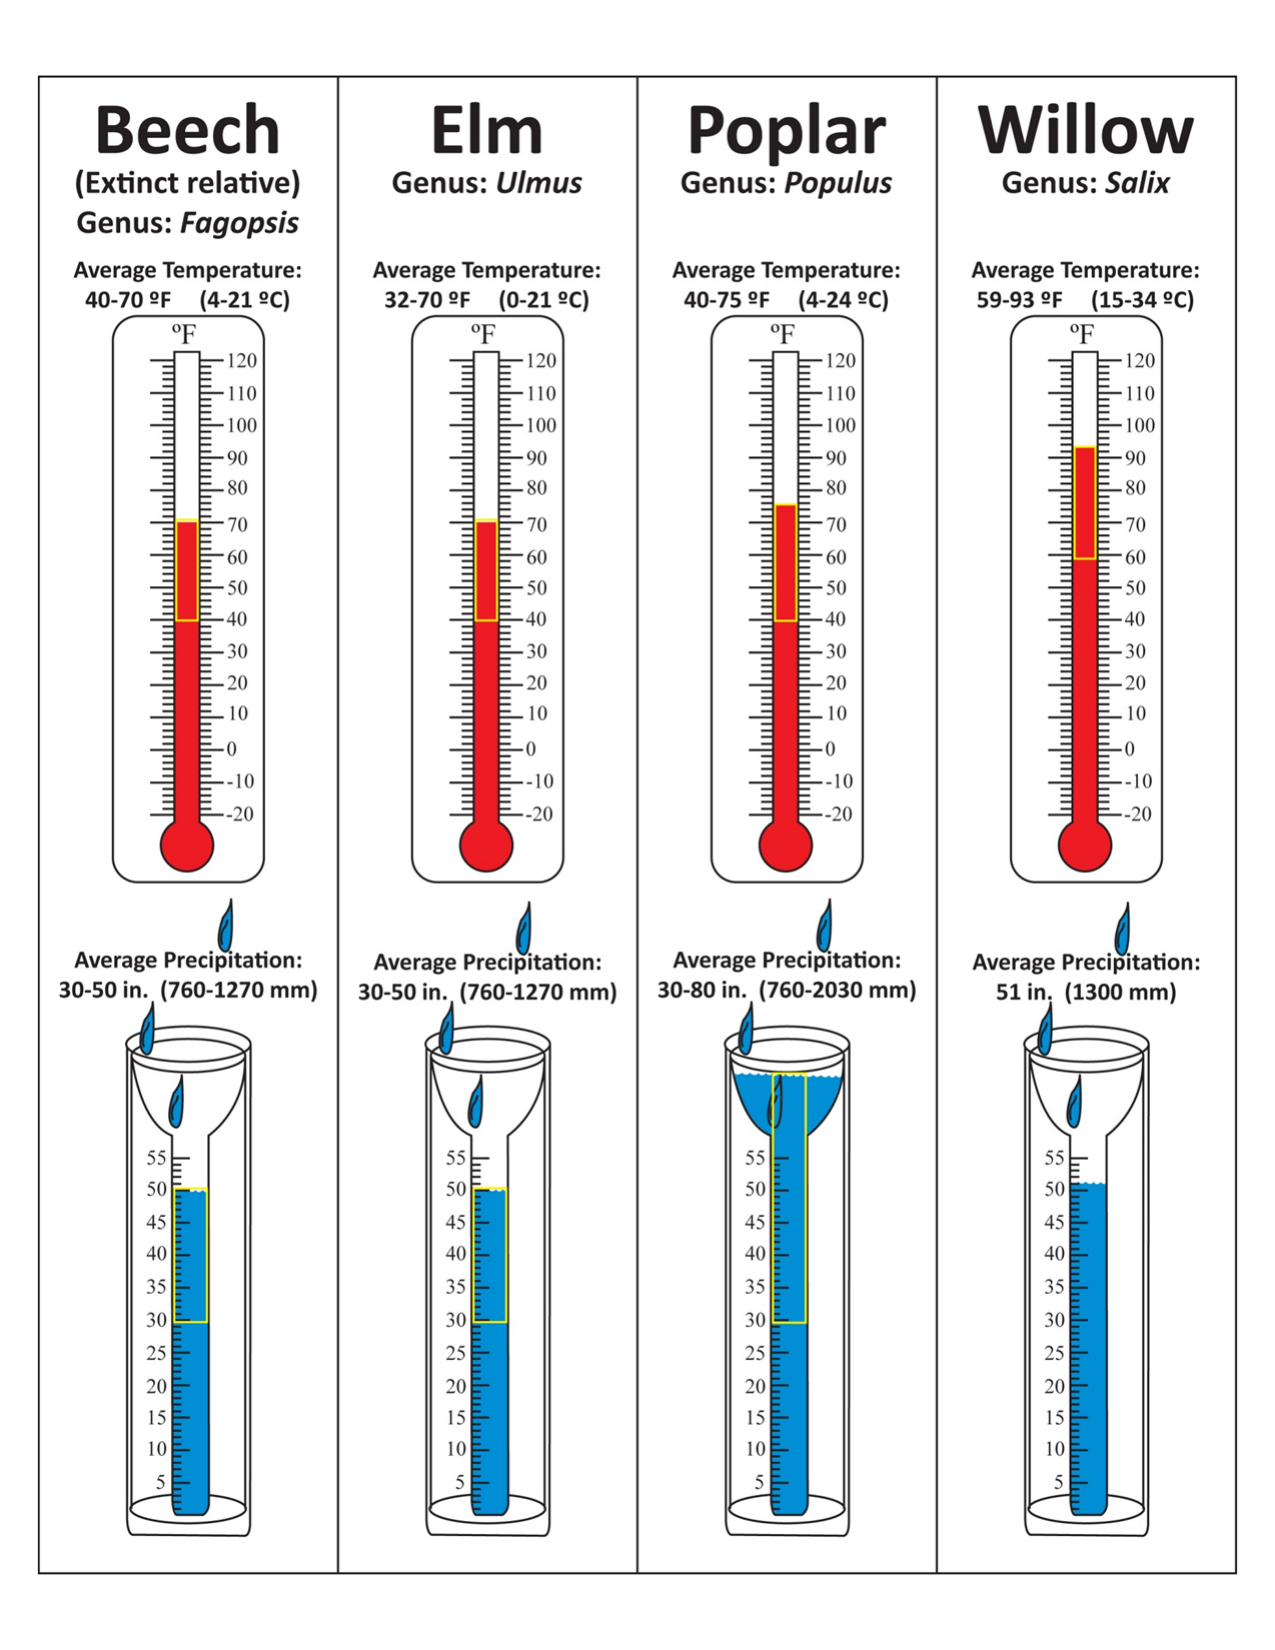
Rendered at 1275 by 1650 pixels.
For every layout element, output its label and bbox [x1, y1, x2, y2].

picture [37, 75, 1238, 1575]
